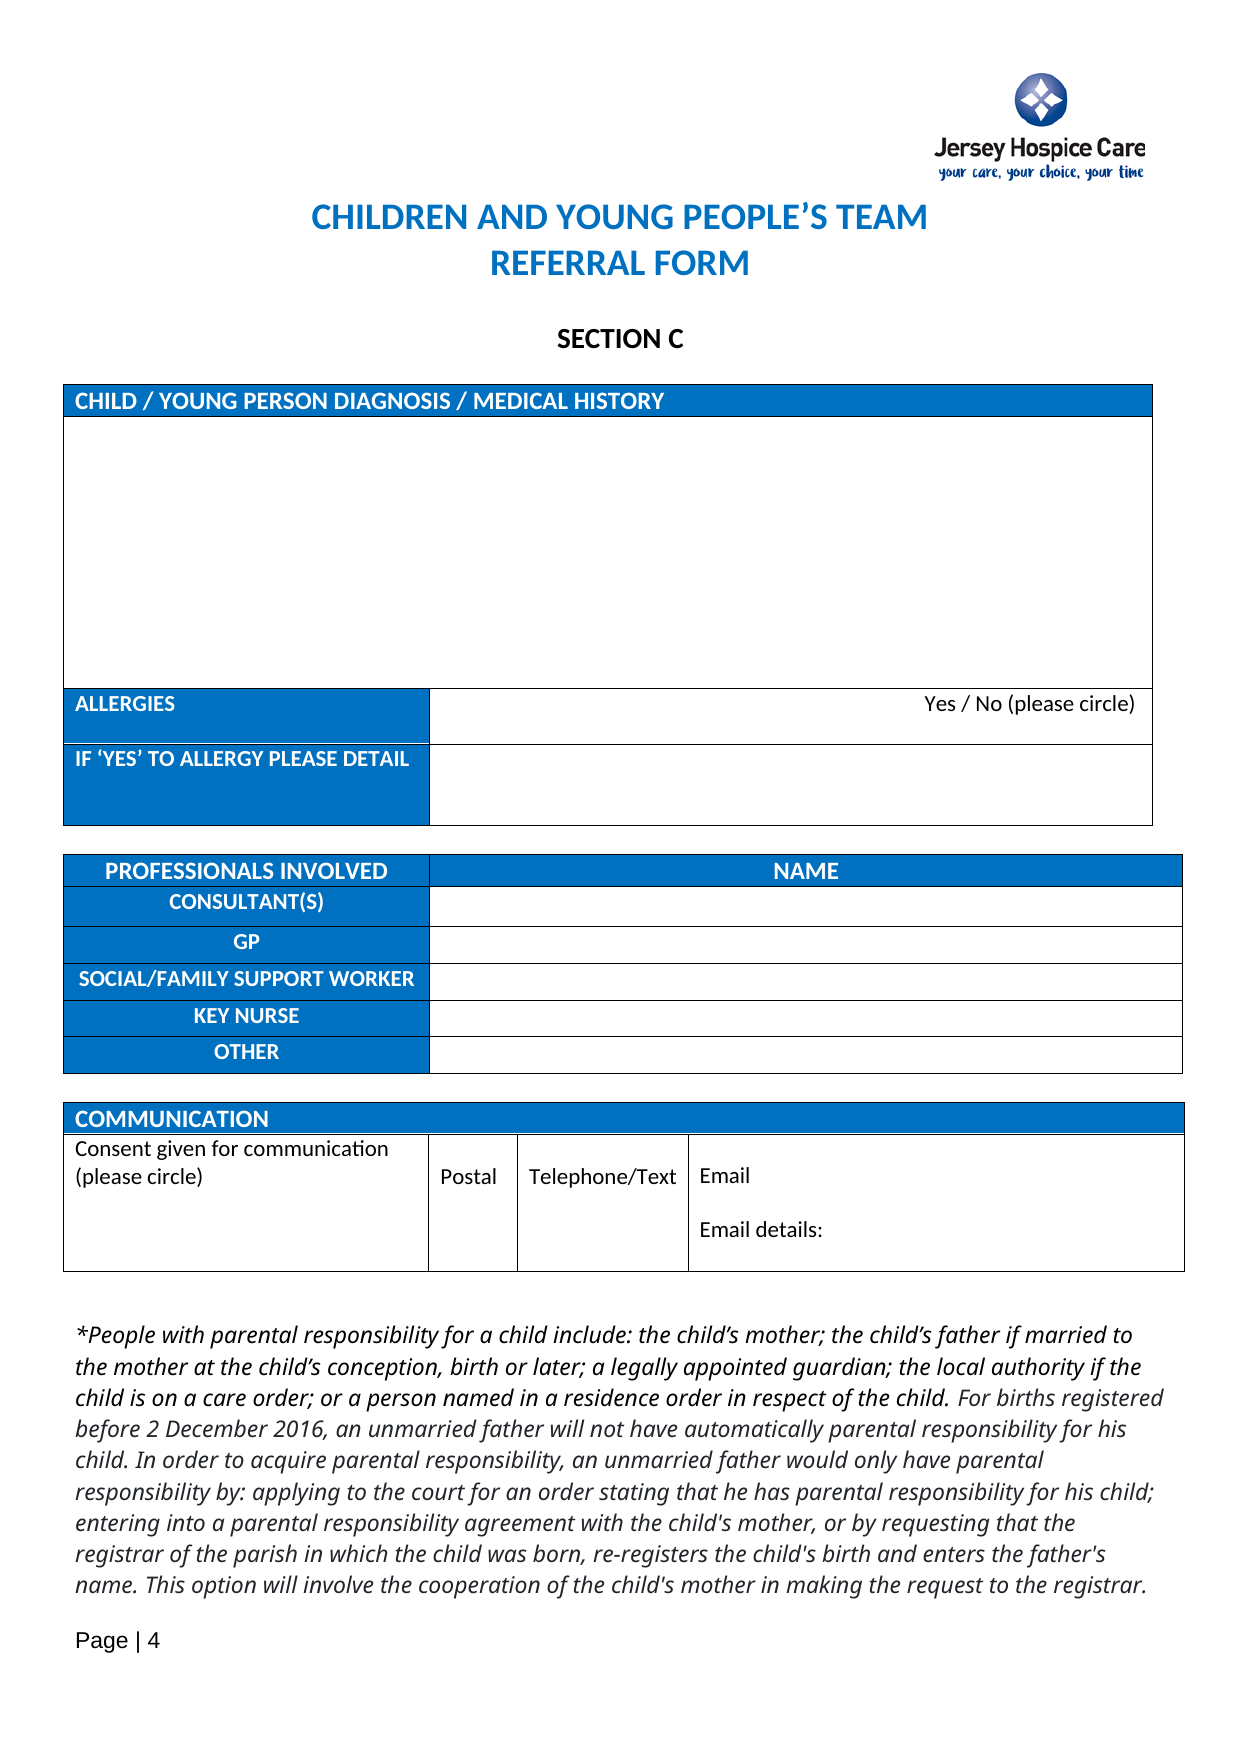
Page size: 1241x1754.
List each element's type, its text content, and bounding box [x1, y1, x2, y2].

picture [934, 73, 1145, 194]
table_cell [430, 745, 1152, 825]
table_cell GP [64, 927, 429, 963]
table_cell CONSULTANT(S) [64, 887, 429, 926]
table_cell KEY NURSE [64, 1001, 429, 1036]
table_header NAME [430, 855, 1182, 886]
table_header CHILD / YOUNG PERSON DIAGNOSIS / MEDICAL HISTORY [64, 385, 1152, 416]
table_cell ALLERGIES [64, 689, 429, 743]
table_cell Yes / No (please circle) [430, 689, 1152, 743]
table_cell [430, 1001, 1182, 1036]
table_cell Telephone/Text [518, 1135, 688, 1271]
table_header PROFESSIONALS INVOLVED [64, 855, 429, 886]
table_header COMMUNICATION [64, 1103, 1184, 1133]
table_cell [64, 417, 1152, 688]
table_cell [430, 887, 1182, 926]
table_cell [430, 964, 1182, 1000]
table_cell [430, 927, 1182, 963]
table_cell IF ‘YES’ TO ALLERGY PLEASE DETAIL [64, 745, 429, 825]
table_cell Postal [429, 1135, 517, 1271]
table_cell [430, 1037, 1182, 1073]
table_cell Email Email details: [689, 1135, 1184, 1271]
text SECTION C [75, 320, 1165, 356]
table_cell SOCIAL/FAMILY SUPPORT WORKER [64, 964, 429, 1000]
table_cell Consent given for communication (please circle) [64, 1135, 428, 1271]
table_cell OTHER [64, 1037, 429, 1073]
